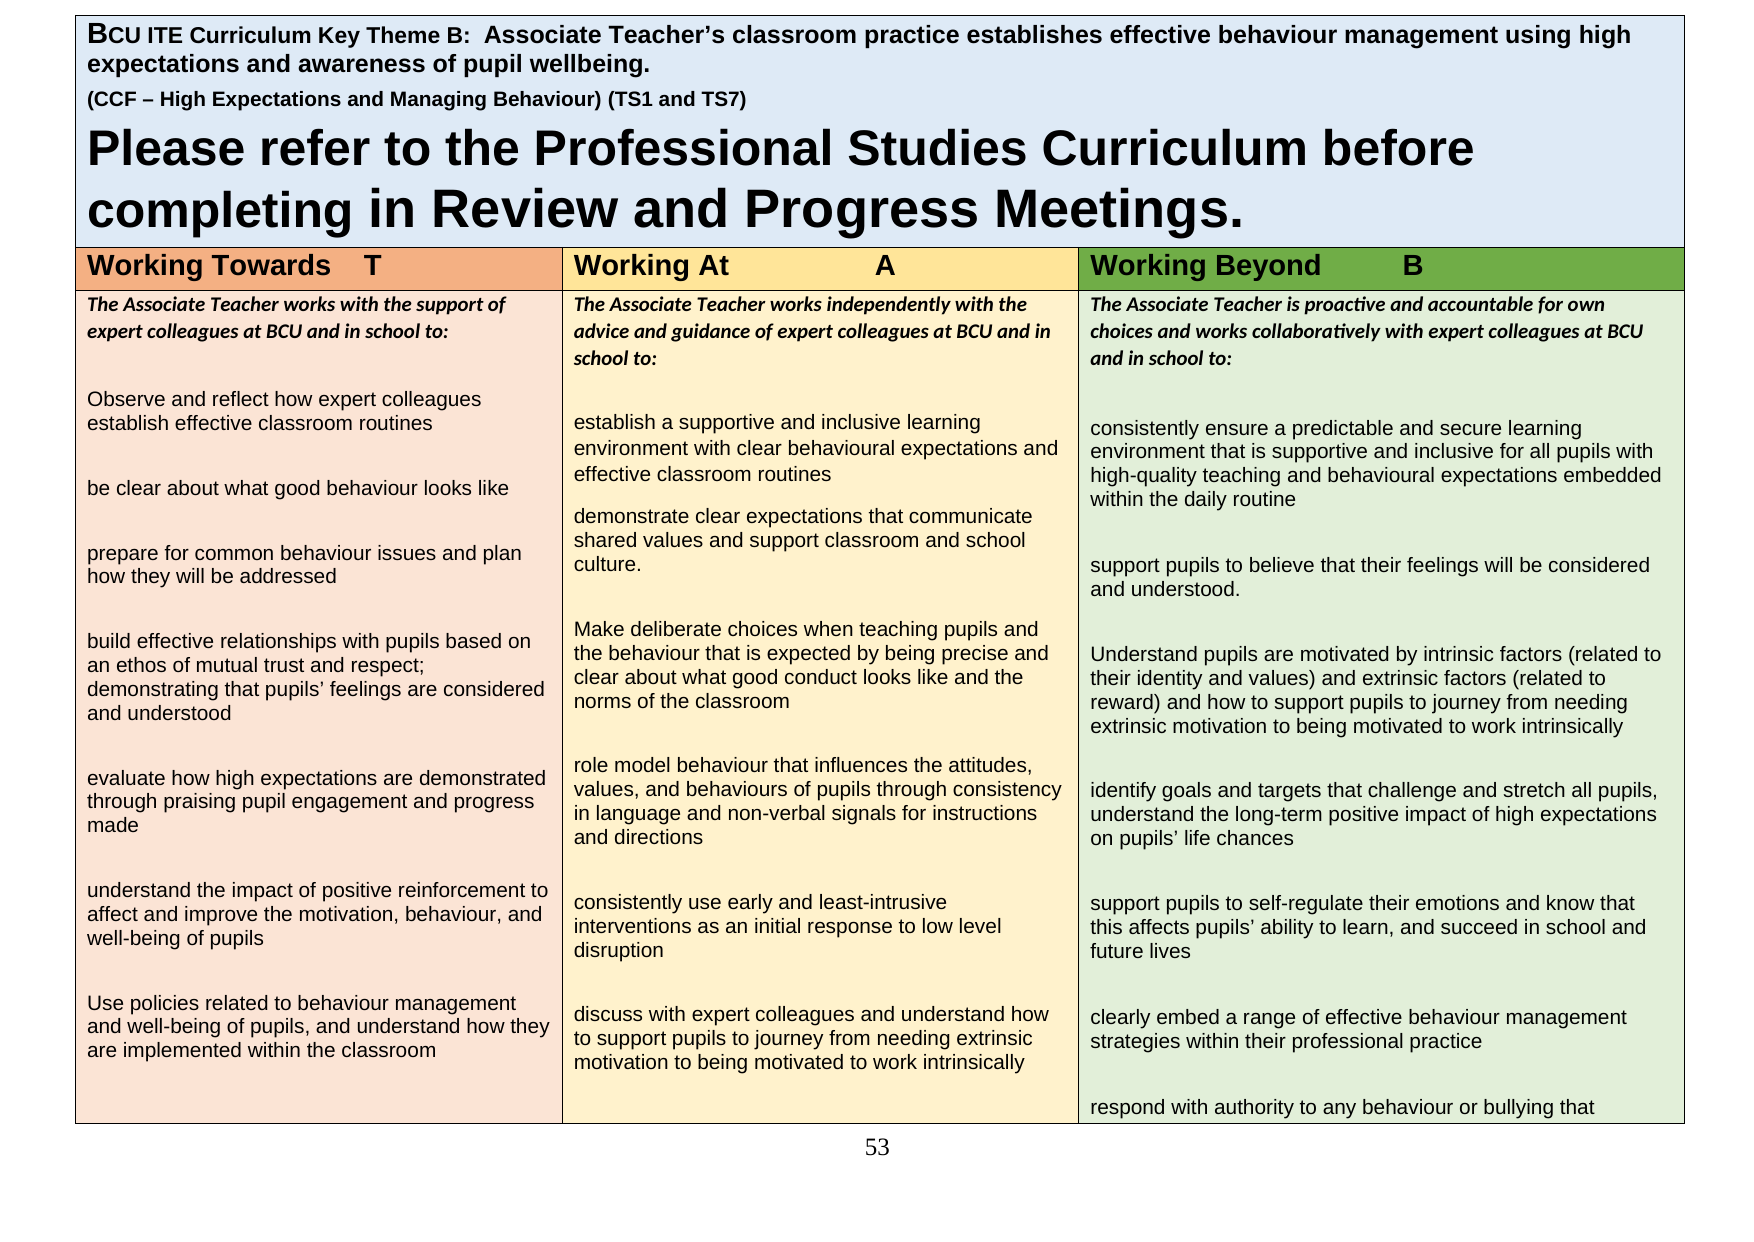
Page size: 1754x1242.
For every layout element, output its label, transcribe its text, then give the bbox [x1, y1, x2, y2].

table_cell Working At A [563, 248, 1078, 290]
table_cell Working Beyond B [1079, 248, 1684, 290]
table_header BCU ITE Curriculum Key Theme B: Associate Teacher’s classroom practice establishes effective behaviour management using high expectations and awareness of pupil wellbeing. (CCF – High Expectations and Managing Behaviour) (TS1 and TS7) Please refer to the Professional Studies Curriculum before completing in Review and Progress Meetings. [76, 16, 1684, 247]
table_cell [76, 291, 562, 1123]
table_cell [563, 291, 1078, 1123]
table_cell Working Towards T [76, 248, 562, 290]
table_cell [1079, 291, 1684, 1123]
